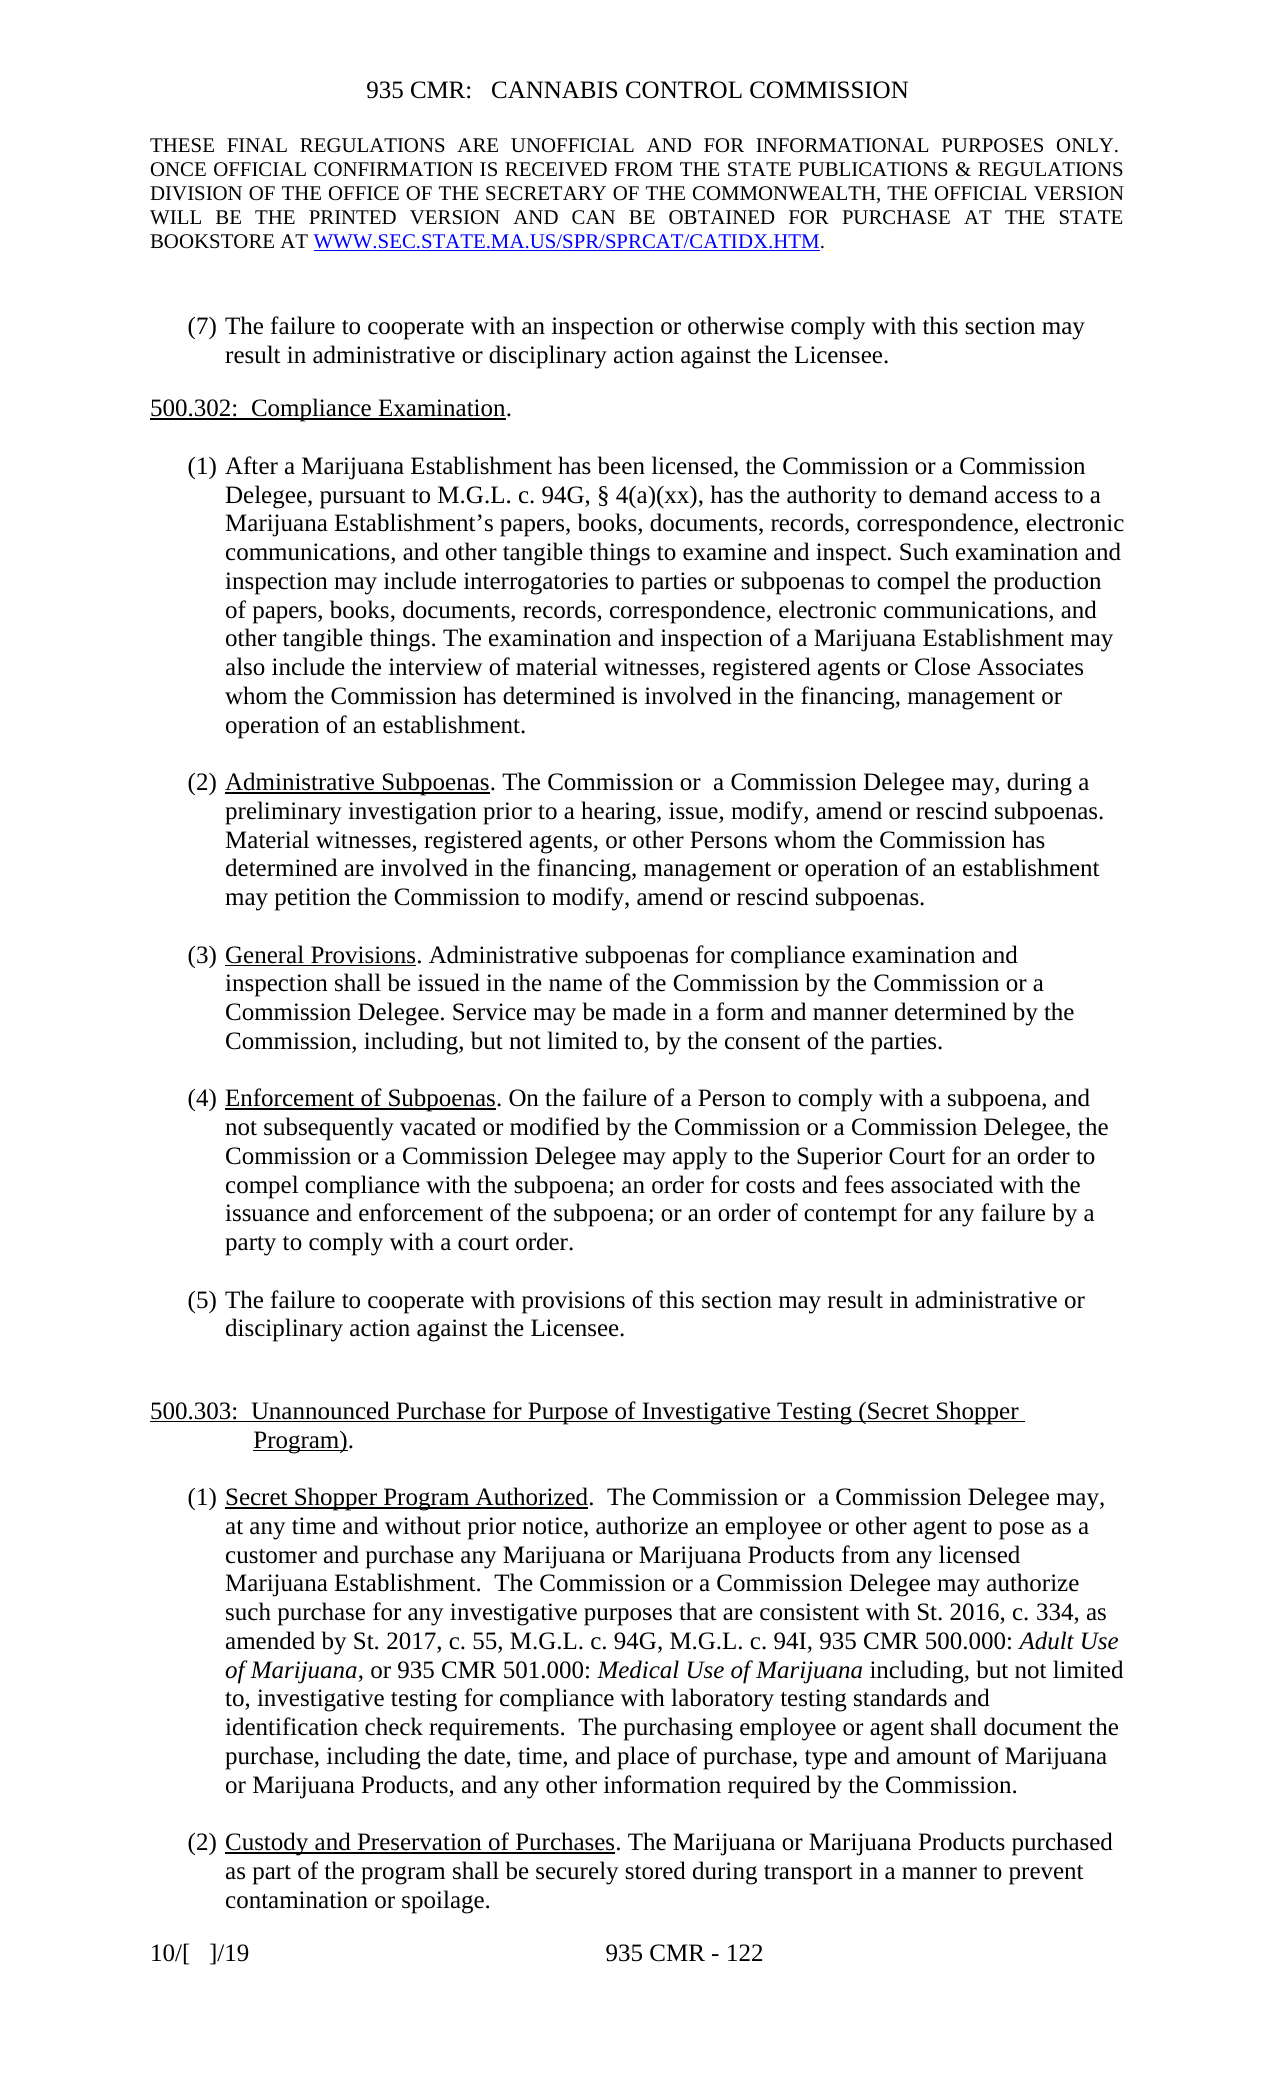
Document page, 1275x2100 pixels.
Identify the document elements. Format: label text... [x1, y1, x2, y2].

subtitle 500.303: Unannounced Purchase for Purpose of Investigative Testing (Secret Shopper Program). [150, 1396, 1125, 1453]
list The failure to cooperate with an inspection or otherwise comply with this section may result in administrative or disciplinary action against the Licensee. [187, 311, 1125, 368]
list Custody and Preservation of Purchases. The Marijuana or Marijuana Products purchased as part of the program shall be securely stored during transport in a manner to prevent contamination or spoilage. [187, 1827, 1125, 1913]
list The failure to cooperate with provisions of this section may result in administrative or disciplinary action against the Licensee. [187, 1285, 1125, 1342]
list General Provisions. Administrative subpoenas for compliance examination and inspection shall be issued in the name of the Commission by the Commission or a Commission Delegee. Service may be made in a form and manner determined by the Commission, including, but not limited to, by the consent of the parties. [187, 940, 1125, 1055]
subtitle 500.302: Compliance Examination. [150, 393, 1125, 422]
list Secret Shopper Program Authorized. The Commission or a Commission Delegee may, at any time and without prior notice, authorize an employee or other agent to pose as a customer and purchase any Marijuana or Marijuana Products from any licensed Marijuana Establishment. The Commission or a Commission Delegee may authorize such purchase for any investigative purposes that are consistent with St. 2016, c. 334, as amended by St. 2017, c. 55, M.G.L. c. 94G, M.G.L. c. 94I, 935 CMR 500.000: Adult Use of Marijuana, or 935 CMR 501.000: Medical Use of Marijuana including, but not limited to, investigative testing for compliance with laboratory testing standards and identification check requirements. The purchasing employee or agent shall document the purchase, including the date, time, and place of purchase, type and amount of Marijuana or Marijuana Products, and any other information required by the Commission. [187, 1482, 1125, 1798]
list Enforcement of Subpoenas. On the failure of a Person to comply with a subpoena, and not subsequently vacated or modified by the Commission or a Commission Delegee, the Commission or a Commission Delegee may apply to the Superior Court for an order to compel compliance with the subpoena; an order for costs and fees associated with the issuance and enforcement of the subpoena; or an order of contempt for any failure by a party to comply with a court order. [187, 1083, 1125, 1256]
list After a Marijuana Establishment has been licensed, the Commission or a Commission Delegee, pursuant to M.G.L. c. 94G, § 4(a)(xx), has the authority to demand access to a Marijuana Establishment’s papers, books, documents, records, correspondence, electronic communications, and other tangible things to examine and inspect. Such examination and inspection may include interrogatories to parties or subpoenas to compel the production of papers, books, documents, records, correspondence, electronic communications, and other tangible things. The examination and inspection of a Marijuana Establishment may also include the interview of material witnesses, registered agents or Close Associates whom the Commission has determined is involved in the financing, management or operation of an establishment. [187, 451, 1125, 738]
list Administrative Subpoenas. The Commission or a Commission Delegee may, during a preliminary investigation prior to a hearing, issue, modify, amend or rescind subpoenas. Material witnesses, registered agents, or other Persons whom the Commission has determined are involved in the financing, management or operation of an establishment may petition the Commission to modify, amend or rescind subpoenas. [187, 767, 1125, 911]
